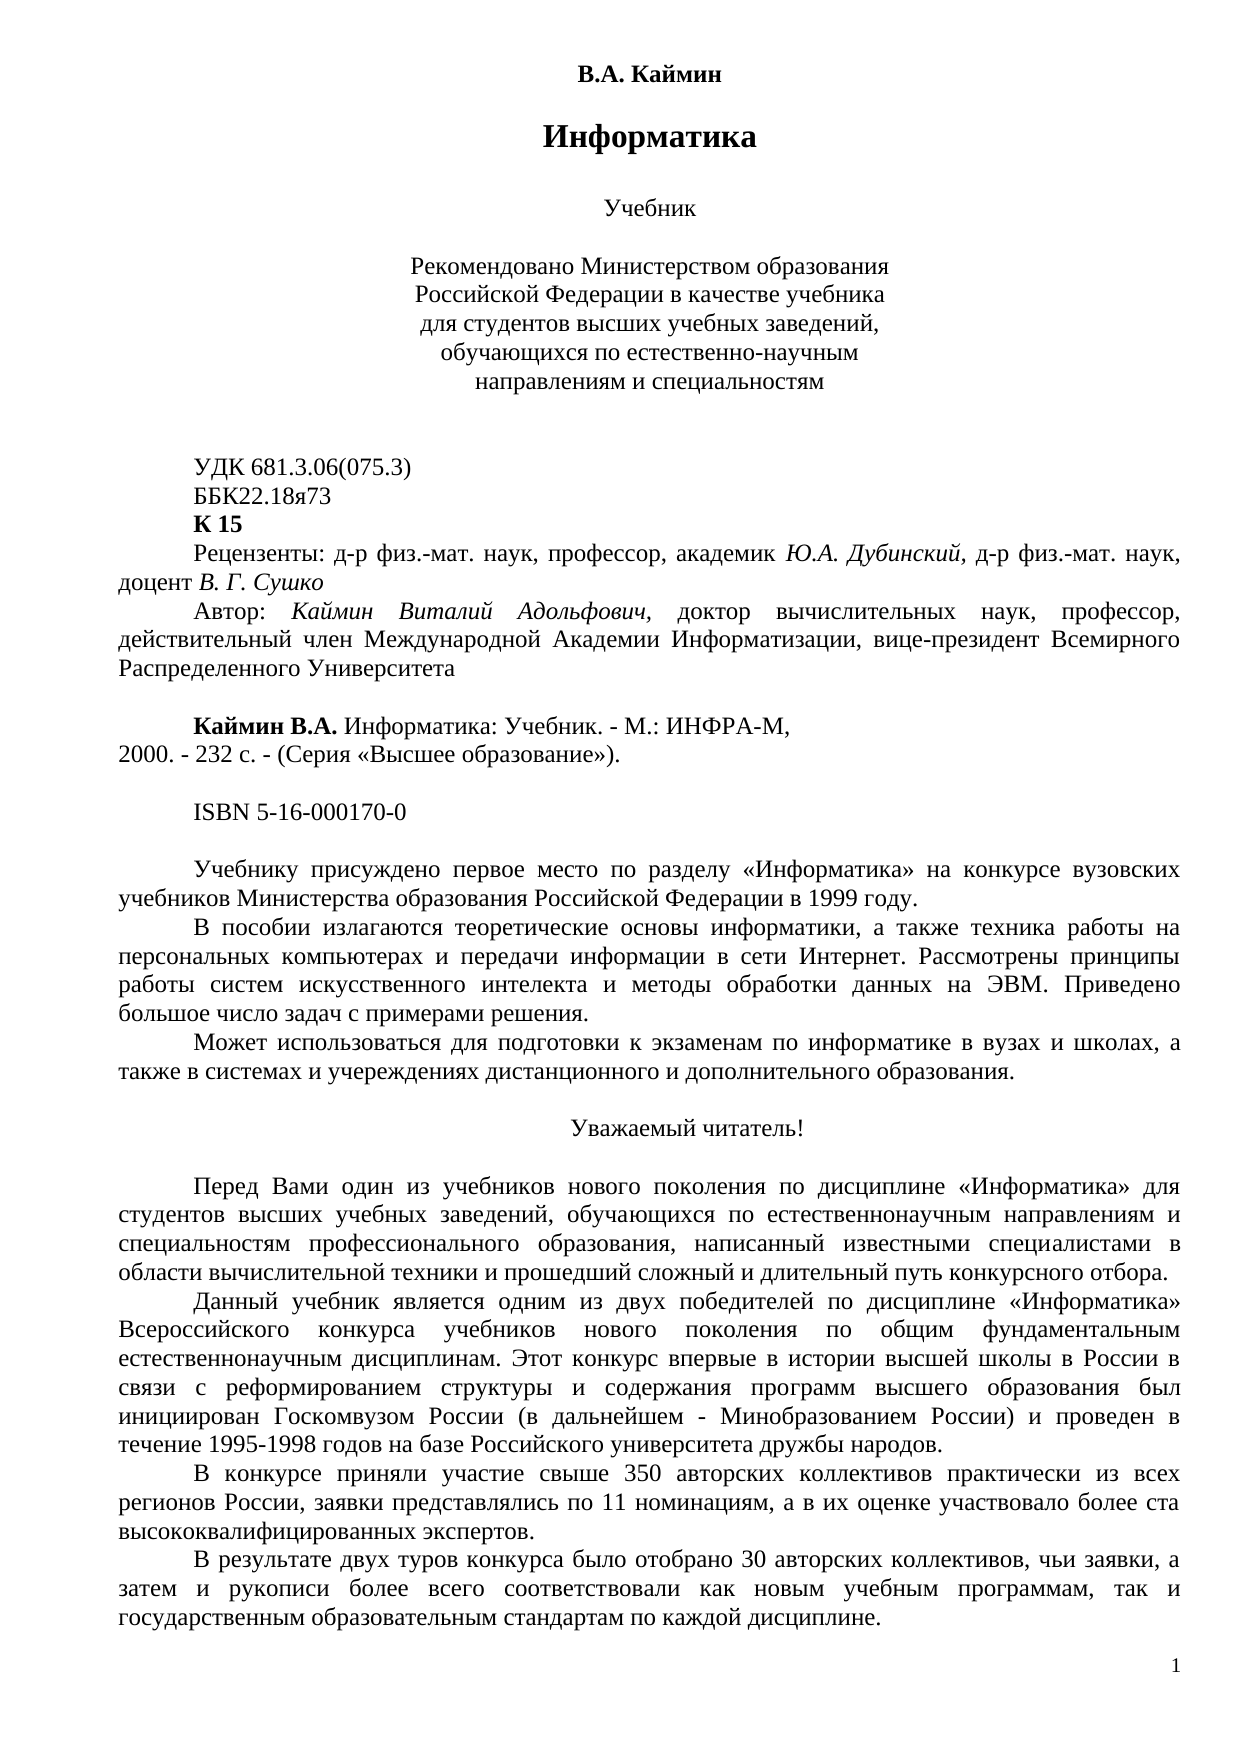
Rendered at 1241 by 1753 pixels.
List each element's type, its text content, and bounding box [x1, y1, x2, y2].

subtitle для студентов высших учебных заведений, [118, 308, 1181, 337]
text ISBN 5-16-000170-0 [118, 797, 1181, 826]
text Перед Вами один из учебников нового поколения по дисциплине «Информатика» для студентов высших учебных заведений, обучающихся по естественнонаучным направлениям и специальностям профессионального образования, написанный известными специалистами в области вычислительной техники и прошедший сложный и длительный путь конкурсного отбора. [118, 1171, 1181, 1286]
text Может использоваться для подготовки к экзаменам по информатике в вузах и школах, а также в системах и учереждениях дистанционного и дополнительного образования. [118, 1027, 1181, 1084]
text В пособии излагаются теоретические основы информатики, а также техника работы на персональных компьютерах и передачи информации в сети Интернет. Рассмотрены принципы работы систем искусственного интелекта и методы обработки данных на ЭВМ. Приведено большое число задач с примерами решения. [118, 912, 1181, 1027]
text Данный учебник является одним из двух победителей по дисциплине «Информатика» Всероссийского конкурса учебников нового поколения по общим фундаментальным естественнонаучным дисциплинам. Этот конкурс впервые в истории высшей школы в России в связи с реформированием структуры и содержания программ высшего образования был инициирован Госкомвузом России (в дальнейшем - Минобразованием России) и проведен в течение 1995-1998 годов на базе Российского университета дружбы народов. [118, 1286, 1181, 1458]
text Уважаемый читатель! [118, 1113, 1181, 1142]
text 2000. - 232 с. - (Серия «Высшее образование»). [118, 739, 1181, 768]
text Каймин В.А. Информатика: Учебник. - М.: ИНФРА-М, [118, 711, 1181, 739]
subtitle Рекомендовано Министерством образования [118, 251, 1181, 279]
text К 15 [118, 509, 1181, 538]
subtitle обучающихся по естественно-научным [118, 337, 1181, 366]
text Рецензенты: д-р физ.-мат. наук, профессор, академик Ю.А. Дубинский, д-р физ.-мат. наук, доцент В. Г. Сушко [118, 538, 1181, 596]
text В конкурсе приняли участие свыше 350 авторских коллективов практически из всех регионов России, заявки представлялись по 11 номинациям, а в их оценке участвовало более ста высококвалифицированных экспертов. [118, 1458, 1181, 1544]
subtitle Информатика [118, 117, 1181, 155]
subtitle направлениям и специальностям [118, 366, 1181, 394]
text Учебнику присуждено первое место по разделу «Информатика» на конкурсе вузовских учебников Министерства образования Российской Федерации в 1999 году. [118, 854, 1181, 912]
subtitle Российской Федерации в качестве учебника [118, 279, 1181, 308]
subtitle Учебник [118, 193, 1181, 222]
text В результате двух туров конкурса было отобрано 30 авторских коллективов, чьи заявки, а затем и рукописи более всего соответствовали как новым учебным программам, так и государственным образовательным стандартам по каждой дисциплине. [118, 1544, 1181, 1631]
text Автор: Каймин Виталий Адольфович, доктор вычислительных наук, профессор, действительный член Международной Академии Информатизации, вице-президент Всемирного Распределенного Университета [118, 596, 1181, 682]
title В.А. Каймин [118, 59, 1181, 88]
text УДК 681.3.06(075.3) [118, 452, 1181, 481]
text ББК22.18я73 [118, 481, 1181, 509]
